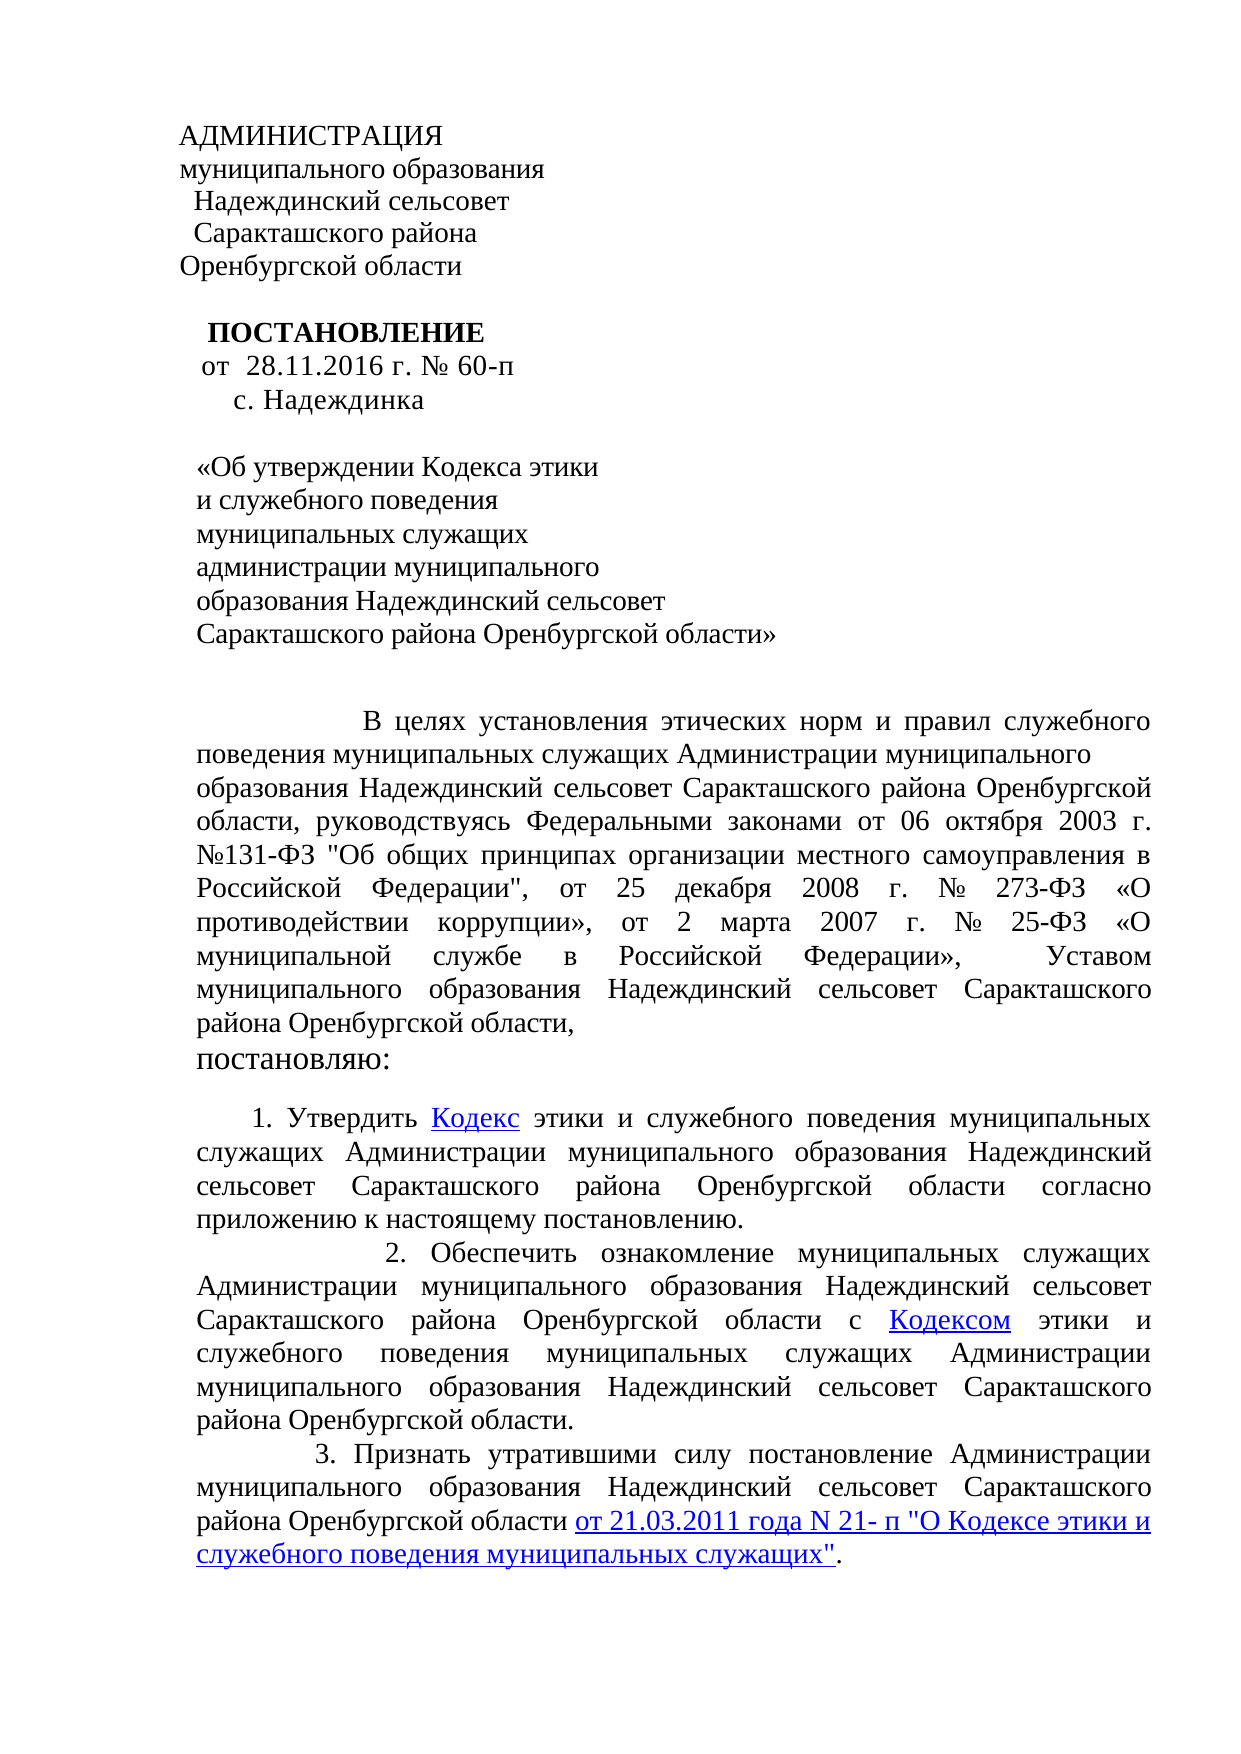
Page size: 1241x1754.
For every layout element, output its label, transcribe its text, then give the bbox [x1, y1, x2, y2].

text с. Надеждинка [177, 382, 1152, 415]
text ПОСТАНОВЛЕНИЕ [207, 315, 1152, 348]
text «Об утверждении Кодекса этики [196, 449, 1152, 482]
text постановляю: [196, 1038, 1152, 1101]
text от 28.11.2016 г. № 60-п [177, 348, 1152, 382]
text и служебного поведения [196, 482, 1152, 516]
text муниципальных служащих [196, 516, 1152, 549]
text В целях установления этических норм и правил служебного поведения муниципальных служащих Администрации муниципального [196, 703, 1152, 770]
text 2. Обеспечить ознакомление муниципальных служащих Администрации муниципального образования Надеждинский сельсовет Саракташского района Оренбургской области с Кодексом этики и служебного поведения муниципальных служащих Администрации муниципального образования Надеждинский сельсовет Саракташского района Оренбургской области. [196, 1235, 1152, 1436]
text Оренбургской области [179, 250, 632, 282]
text 3. Признать утратившими силу постановление Администрации муниципального образования Надеждинский сельсовет Саракташского района Оренбургской области от 21.03.2011 года N 21- п "О Кодексе этики и служебного поведения муниципальных служащих". [196, 1436, 1152, 1570]
text образования Надеждинский сельсовет [196, 583, 1152, 617]
text АДМИНИСТРАЦИЯ [178, 118, 1152, 152]
text муниципального образования Надеждинский сельсовет Саракташского района [179, 153, 632, 249]
text Саракташского района Оренбургской области» [196, 617, 1152, 650]
text администрации муниципального [196, 549, 1152, 583]
text 1. Утвердить Кодекс этики и служебного поведения муниципальных служащих Администрации муниципального образования Надеждинский сельсовет Саракташского района Оренбургской области согласно приложению к настоящему постановлению. [196, 1101, 1152, 1235]
text образования Надеждинский сельсовет Саракташского района Оренбургской области, руководствуясь Федеральными законами от 06 октября . №131-ФЗ "Об общих принципах организации местного самоуправления в Российской Федерации", от 25 декабря № 273-ФЗ «О противодействии коррупции», от 2 марта . № 25-ФЗ «О муниципальной службе в Российской Федерации», Уставом муниципального образования Надеждинский сельсовет Саракташского района Оренбургской области, [196, 770, 1152, 1038]
